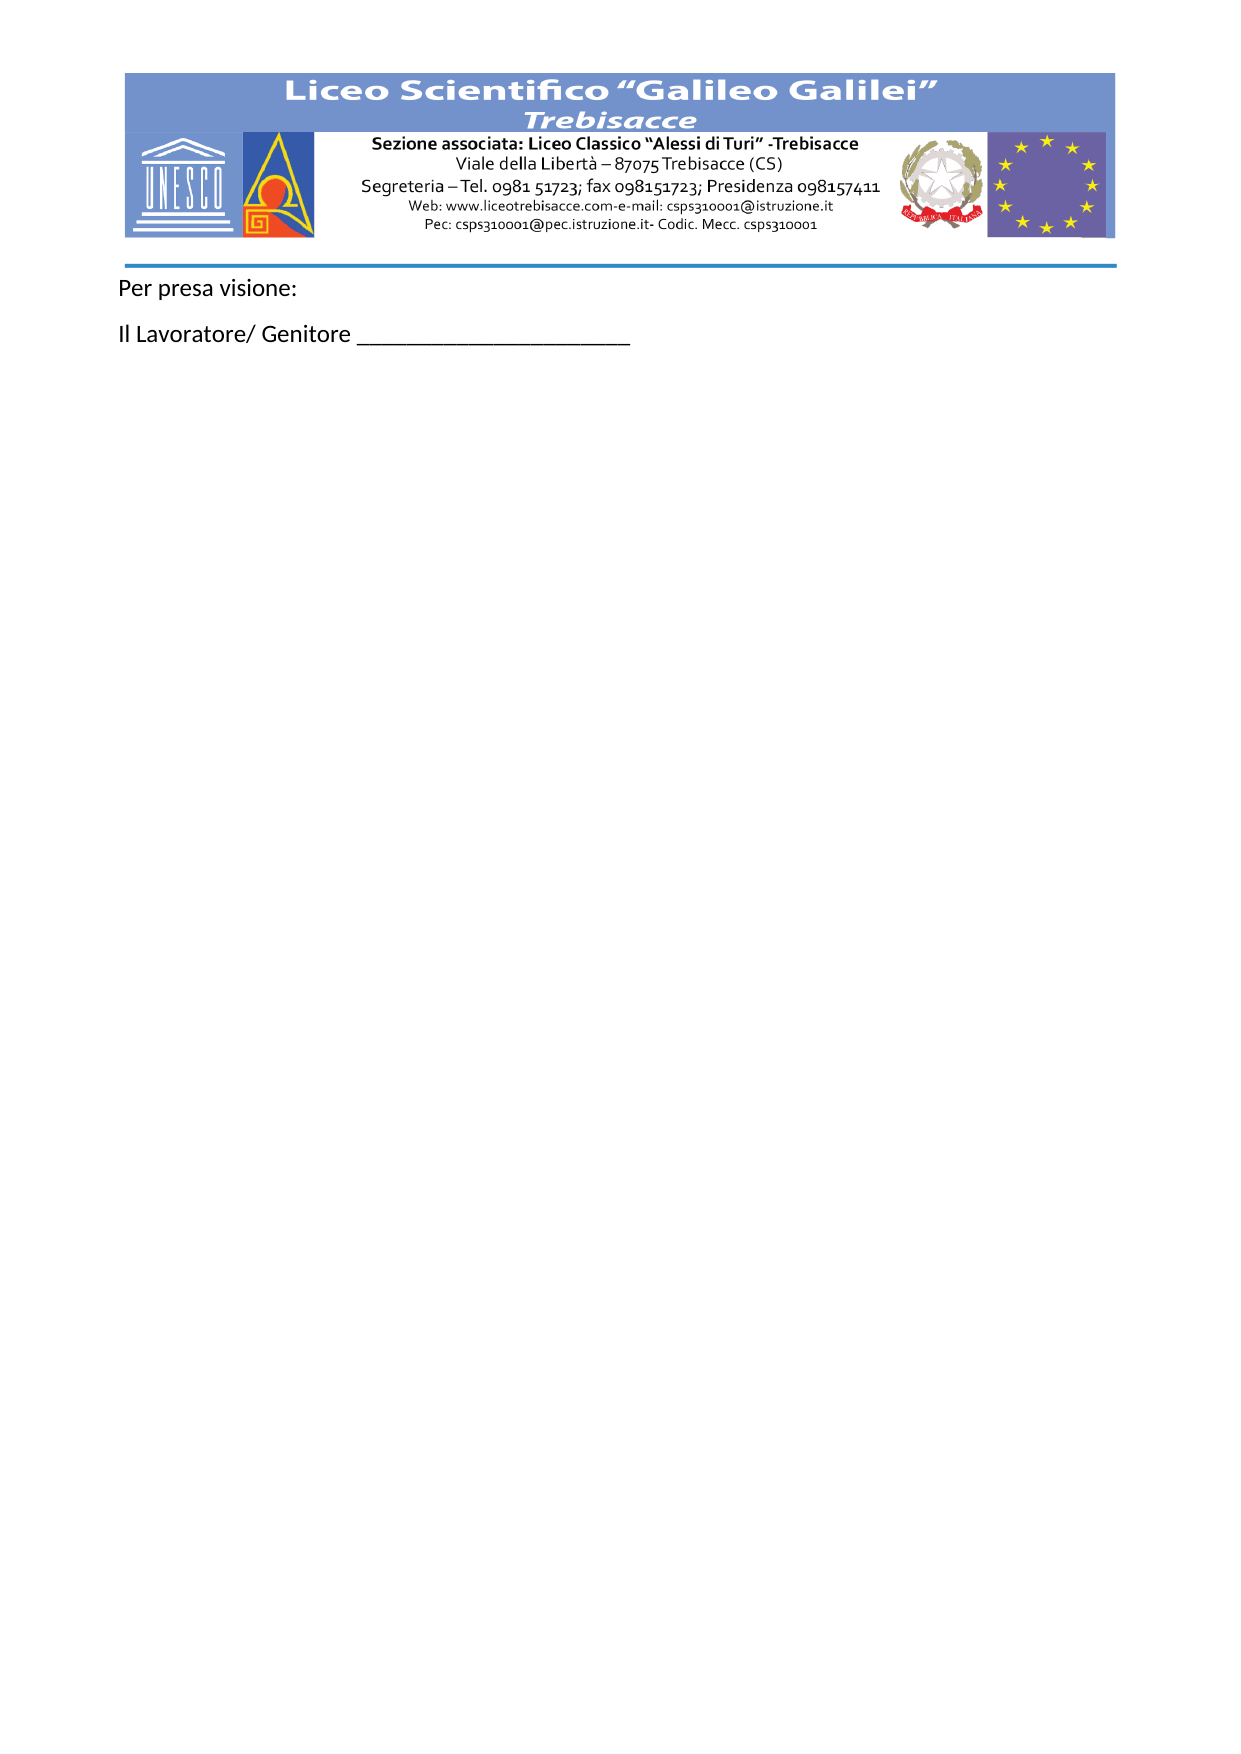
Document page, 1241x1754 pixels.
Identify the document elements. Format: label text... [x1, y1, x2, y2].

text Il Lavoratore/ Genitore ______________________ [118, 318, 1122, 348]
text Per presa visione: [118, 272, 1122, 302]
picture [118, 73, 1123, 272]
